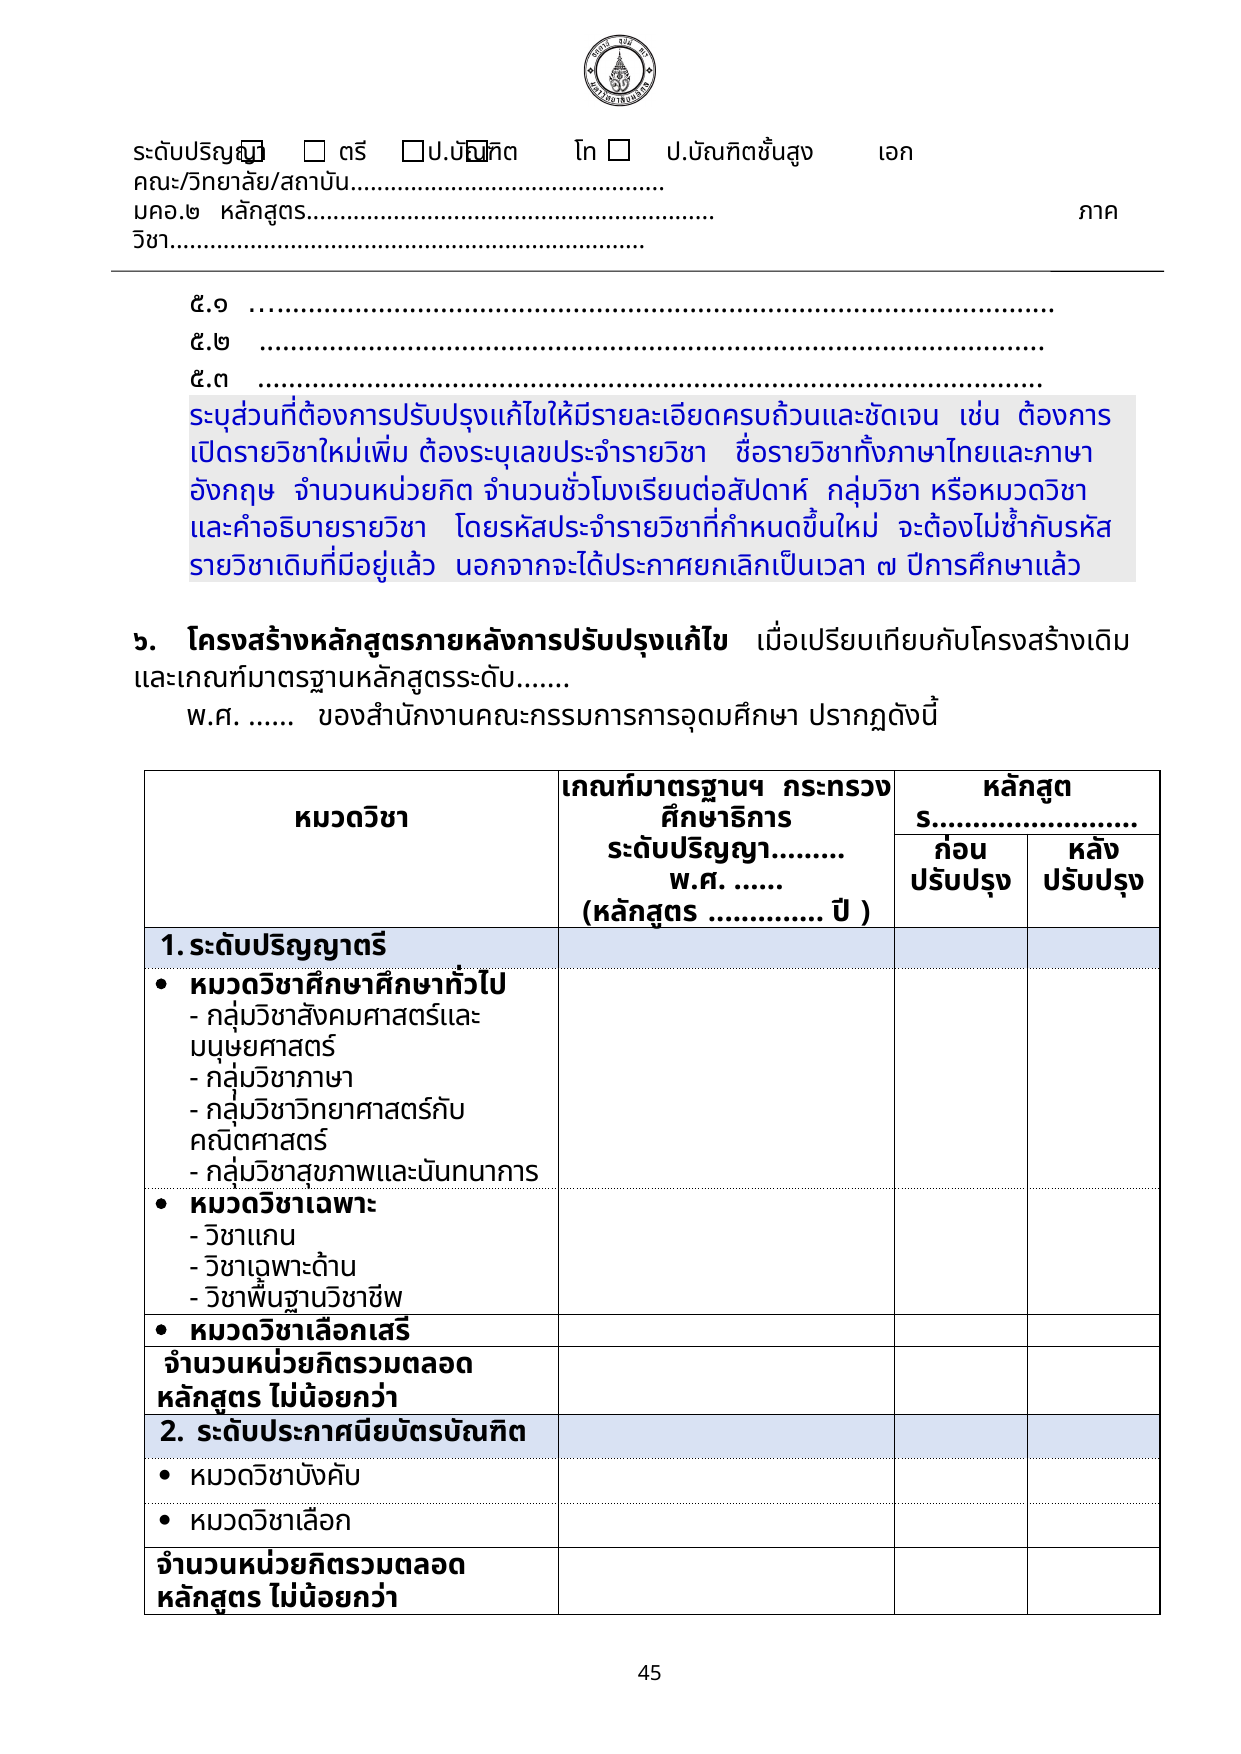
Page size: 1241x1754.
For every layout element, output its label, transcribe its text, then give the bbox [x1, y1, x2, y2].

table_cell [895, 1315, 1027, 1346]
table_cell [559, 1315, 894, 1346]
table_header หมวดวิชา [145, 771, 558, 927]
table_cell [895, 1188, 1027, 1314]
table_cell [1028, 968, 1159, 1188]
table_cell [559, 928, 894, 968]
table_cell หมวดวิชาศึกษาศึกษาทั่วไป - กลุ่มวิชาสังคมศาสตร์และ มนุษยศาสตร์ - กลุ่มวิชาภาษา - กลุ่มวิชาวิทยาศาสตร์กับคณิตศาสตร์ - กลุ่มวิชาสุขภาพและนันทนาการ [145, 968, 558, 1188]
table_cell ระดับประกาศนียบัตรบัณฑิต [145, 1415, 558, 1458]
table_cell จำนวนหน่วยกิตรวมตลอดหลักสูตร ไม่น้อยกว่า [145, 1548, 558, 1614]
table_cell [1028, 1415, 1159, 1458]
text ๕.๑ ….................................................................................................... [189, 282, 1166, 320]
table_cell หมวดวิชาเลือกเสรี [145, 1315, 558, 1346]
table_cell หมวดวิชาบังคับ [145, 1458, 558, 1502]
table_cell [1028, 1315, 1159, 1346]
table_header เกณฑ์มาตรฐานฯ กระทรวงศึกษาธิการ ระดับปริญญา......... พ.ศ. ...... (หลักสูตร .............. ปี ) [559, 771, 894, 927]
table_cell [559, 1415, 894, 1458]
table_cell [1028, 1347, 1159, 1414]
table_cell หมวดวิชาเฉพาะ - วิชาแกน - วิชาเฉพาะด้าน - วิชาพื้นฐานวิชาชีพ [145, 1188, 558, 1314]
table_cell หลังปรับปรุง [1028, 835, 1159, 927]
table_cell [895, 1503, 1027, 1547]
table_cell [895, 968, 1027, 1188]
table_cell [1028, 1548, 1159, 1614]
table_cell [1028, 1458, 1159, 1502]
table_cell [895, 1458, 1027, 1502]
table_cell [559, 1188, 894, 1314]
table_cell [1028, 1503, 1159, 1547]
text ๕.๓ ..................................................................................................... [189, 357, 1166, 395]
table_cell [559, 1458, 894, 1502]
table_cell ระดับปริญญาตรี [145, 928, 558, 968]
table_header หลักสูตร......................... [895, 771, 1159, 833]
text ๖. โครงสร้างหลักสูตรภายหลังการปรับปรุงแก้ไข เมื่อเปรียบเทียบกับโครงสร้างเดิม และเกณฑ์มาตรฐานหลักสูตรระดับ....... [133, 620, 1136, 695]
table_cell [895, 928, 1027, 968]
table_cell [1028, 928, 1159, 968]
text พ.ศ. ...... ของสำนักงานคณะกรรมการการอุดมศึกษา ปรากฏดังนี้ [133, 695, 1136, 732]
table_cell ก่อนปรับปรุง [895, 835, 1027, 927]
table_cell หมวดวิชาเลือก [145, 1503, 558, 1547]
table_cell [895, 1347, 1027, 1414]
table_cell [895, 1415, 1027, 1458]
text ระบุส่วนที่ต้องการปรับปรุงแก้ไขให้มีรายละเอียดครบถ้วนและชัดเจน เช่น ต้องการเปิดรายวิชาใหม่เพิ่ม ต้องระบุเลขประจำรายวิชา ชื่อรายวิชาทั้งภาษาไทยและภาษาอังกฤษ จำนวนหน่วยกิต จำนวนชั่วโมงเรียนต่อสัปดาห์ กลุ่มวิชา หรือหมวดวิชา และคำอธิบายรายวิชา โดยรหัสประจำรายวิชาที่กำหนดขึ้นใหม่ จะต้องไม่ซ้ำกับรหัสรายวิชาเดิมที่มีอยู่แล้ว นอกจากจะได้ประกาศยกเลิกเป็นเวลา ๗ ปีการศึกษาแล้ว [189, 395, 1136, 582]
table_cell [559, 1347, 894, 1414]
table_cell [895, 1548, 1027, 1614]
picture [583, 34, 657, 107]
table_cell [559, 1503, 894, 1547]
table_cell [559, 1548, 894, 1614]
table_cell จำนวนหน่วยกิตรวมตลอดหลักสูตร ไม่น้อยกว่า [145, 1347, 558, 1414]
table_cell [559, 968, 894, 1188]
table_cell [1028, 1188, 1159, 1314]
text ๕.๒ ..................................................................................................... [189, 320, 1166, 357]
